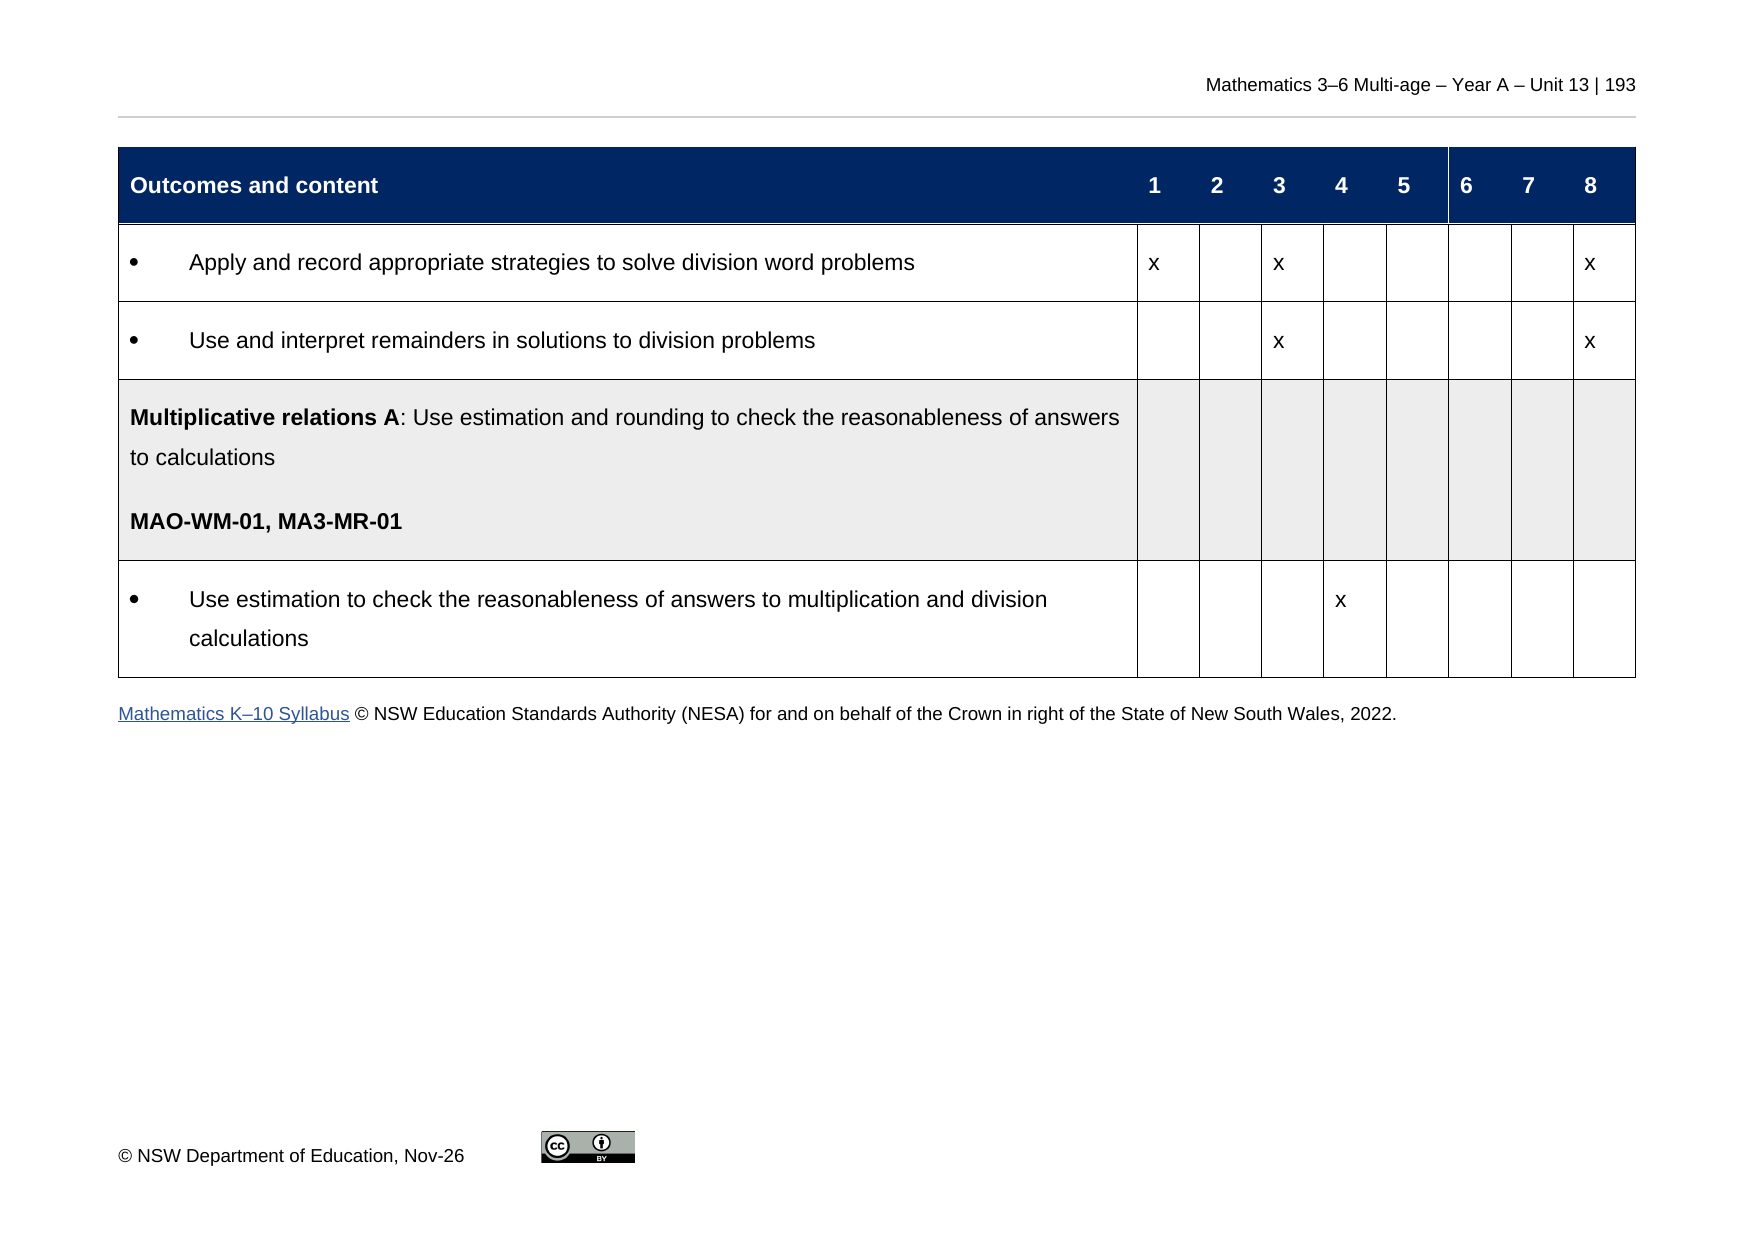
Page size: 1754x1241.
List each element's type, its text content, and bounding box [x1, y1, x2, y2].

table_cell Use and interpret remainders in solutions to division problems [119, 302, 1137, 378]
table_cell [1387, 380, 1448, 560]
table_cell [1262, 561, 1323, 677]
table_cell [1200, 561, 1261, 677]
table_cell x [1574, 225, 1635, 301]
table_header 5 [1386, 147, 1448, 223]
table_cell [1449, 225, 1511, 301]
table_cell x [1574, 302, 1635, 378]
table_cell [1200, 302, 1261, 378]
table_cell x [1138, 225, 1199, 301]
table_cell [1138, 561, 1199, 677]
table_cell [1138, 302, 1199, 378]
table_header 3 [1262, 147, 1324, 223]
table_cell [1574, 380, 1635, 560]
table_cell [1200, 380, 1261, 560]
table_cell x [1262, 302, 1323, 378]
table_cell Use estimation to check the reasonableness of answers to multiplication and division calculations [119, 561, 1137, 677]
table_cell [1138, 380, 1199, 560]
table_cell [1512, 225, 1573, 301]
table_header 4 [1324, 147, 1386, 223]
table_cell [1262, 380, 1323, 560]
table_cell [1449, 561, 1511, 677]
table_cell x [1262, 225, 1323, 301]
table_cell [1200, 225, 1261, 301]
table_cell [1387, 561, 1448, 677]
table_cell Multiplicative relations A: Use estimation and rounding to check the reasonableness of answers to calculations MAO-WM-01, MA3-MR-01 [119, 380, 1137, 560]
table_cell [1324, 380, 1386, 560]
picture [541, 1131, 635, 1163]
table_cell [1387, 225, 1448, 301]
table_cell [1324, 302, 1386, 378]
table_cell x [1324, 561, 1386, 677]
table_header 7 [1511, 147, 1573, 223]
table_header Outcomes and content [119, 147, 1137, 223]
table_cell [1449, 380, 1511, 560]
table_cell [1449, 302, 1511, 378]
table_cell [1574, 561, 1635, 677]
table_cell [1512, 561, 1573, 677]
table_cell [1512, 380, 1573, 560]
table_cell Apply and record appropriate strategies to solve division word problems [119, 225, 1137, 301]
text Mathematics K–10 Syllabus © NSW Education Standards Authority (NESA) for and on behalf of the Crown in right of the State of New South Wales, 2022. [118, 702, 1636, 724]
table_header 2 [1199, 147, 1262, 223]
table_cell [1324, 225, 1386, 301]
table_header 8 [1573, 147, 1635, 223]
table_cell [1387, 302, 1448, 378]
table_cell [1512, 302, 1573, 378]
table_header 1 [1137, 147, 1199, 223]
table_header 6 [1449, 147, 1511, 223]
